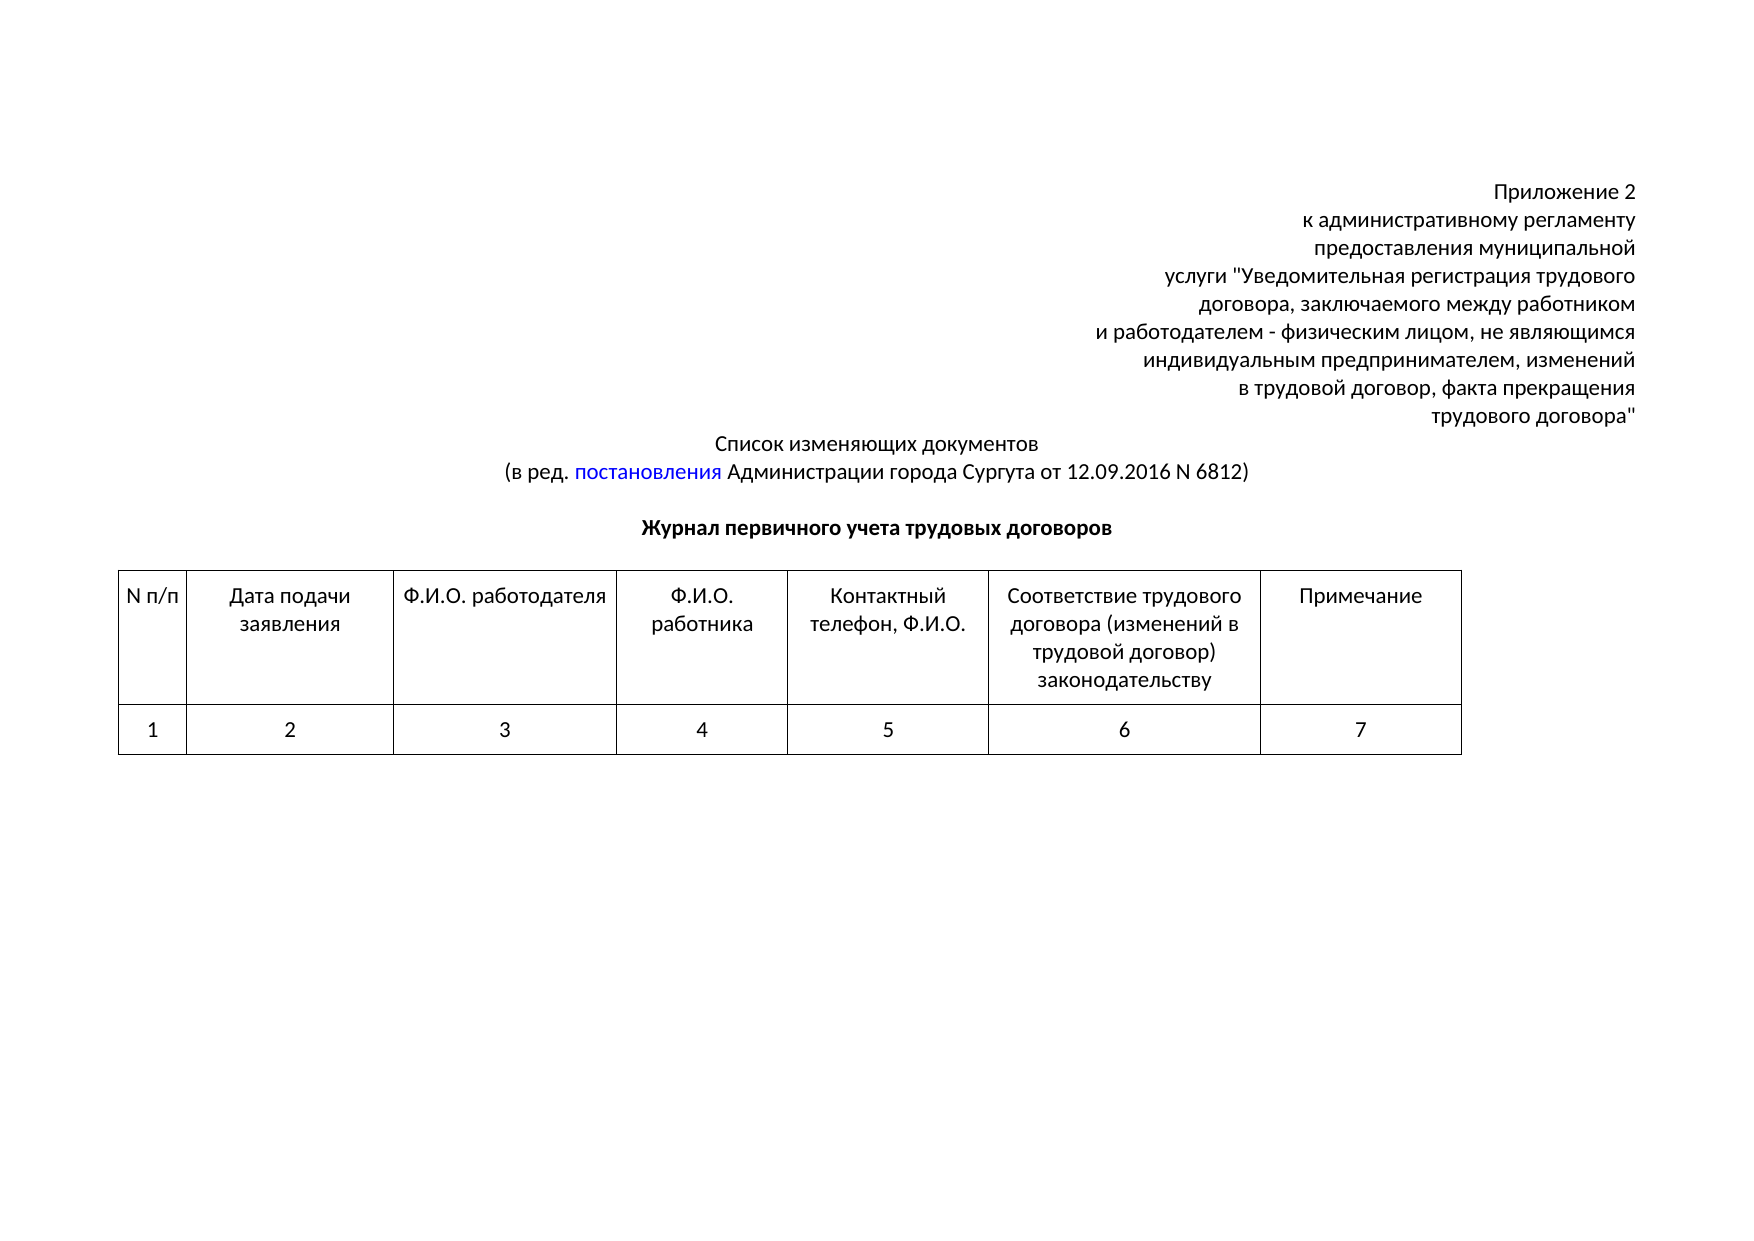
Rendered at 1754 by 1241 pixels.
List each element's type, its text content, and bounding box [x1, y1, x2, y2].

table_header Соответствие трудового договора (изменений в трудовой договор) законодательству [989, 571, 1260, 704]
table_cell 6 [989, 705, 1260, 754]
table_header Примечание [1261, 571, 1461, 704]
table_header N п/п [119, 571, 186, 704]
text и работодателем - физическим лицом, не являющимся [118, 317, 1636, 345]
text предоставления муниципальной [118, 233, 1636, 261]
text индивидуальным предпринимателем, изменений [118, 345, 1636, 373]
text услуги "Уведомительная регистрация трудового [118, 261, 1636, 289]
text Список изменяющих документов [118, 429, 1636, 457]
table_cell 3 [394, 705, 616, 754]
table_cell 1 [119, 705, 186, 754]
title Журнал первичного учета трудовых договоров [118, 513, 1636, 541]
text к административному регламенту [118, 205, 1636, 233]
text (в ред. постановления Администрации города Сургута от 12.09.2016 N 6812) [118, 457, 1636, 485]
table_cell 4 [617, 705, 787, 754]
table_header Ф.И.О. работника [617, 571, 787, 704]
text трудового договора" [118, 401, 1636, 429]
table_cell 7 [1261, 705, 1461, 754]
table_header Дата подачи заявления [187, 571, 393, 704]
table_header Ф.И.О. работодателя [394, 571, 616, 704]
table_cell 5 [788, 705, 988, 754]
text в трудовой договор, факта прекращения [118, 373, 1636, 401]
table_header Контактный телефон, Ф.И.О. [788, 571, 988, 704]
table_cell 2 [187, 705, 393, 754]
text Приложение 2 [118, 177, 1636, 205]
text договора, заключаемого между работником [118, 289, 1636, 317]
